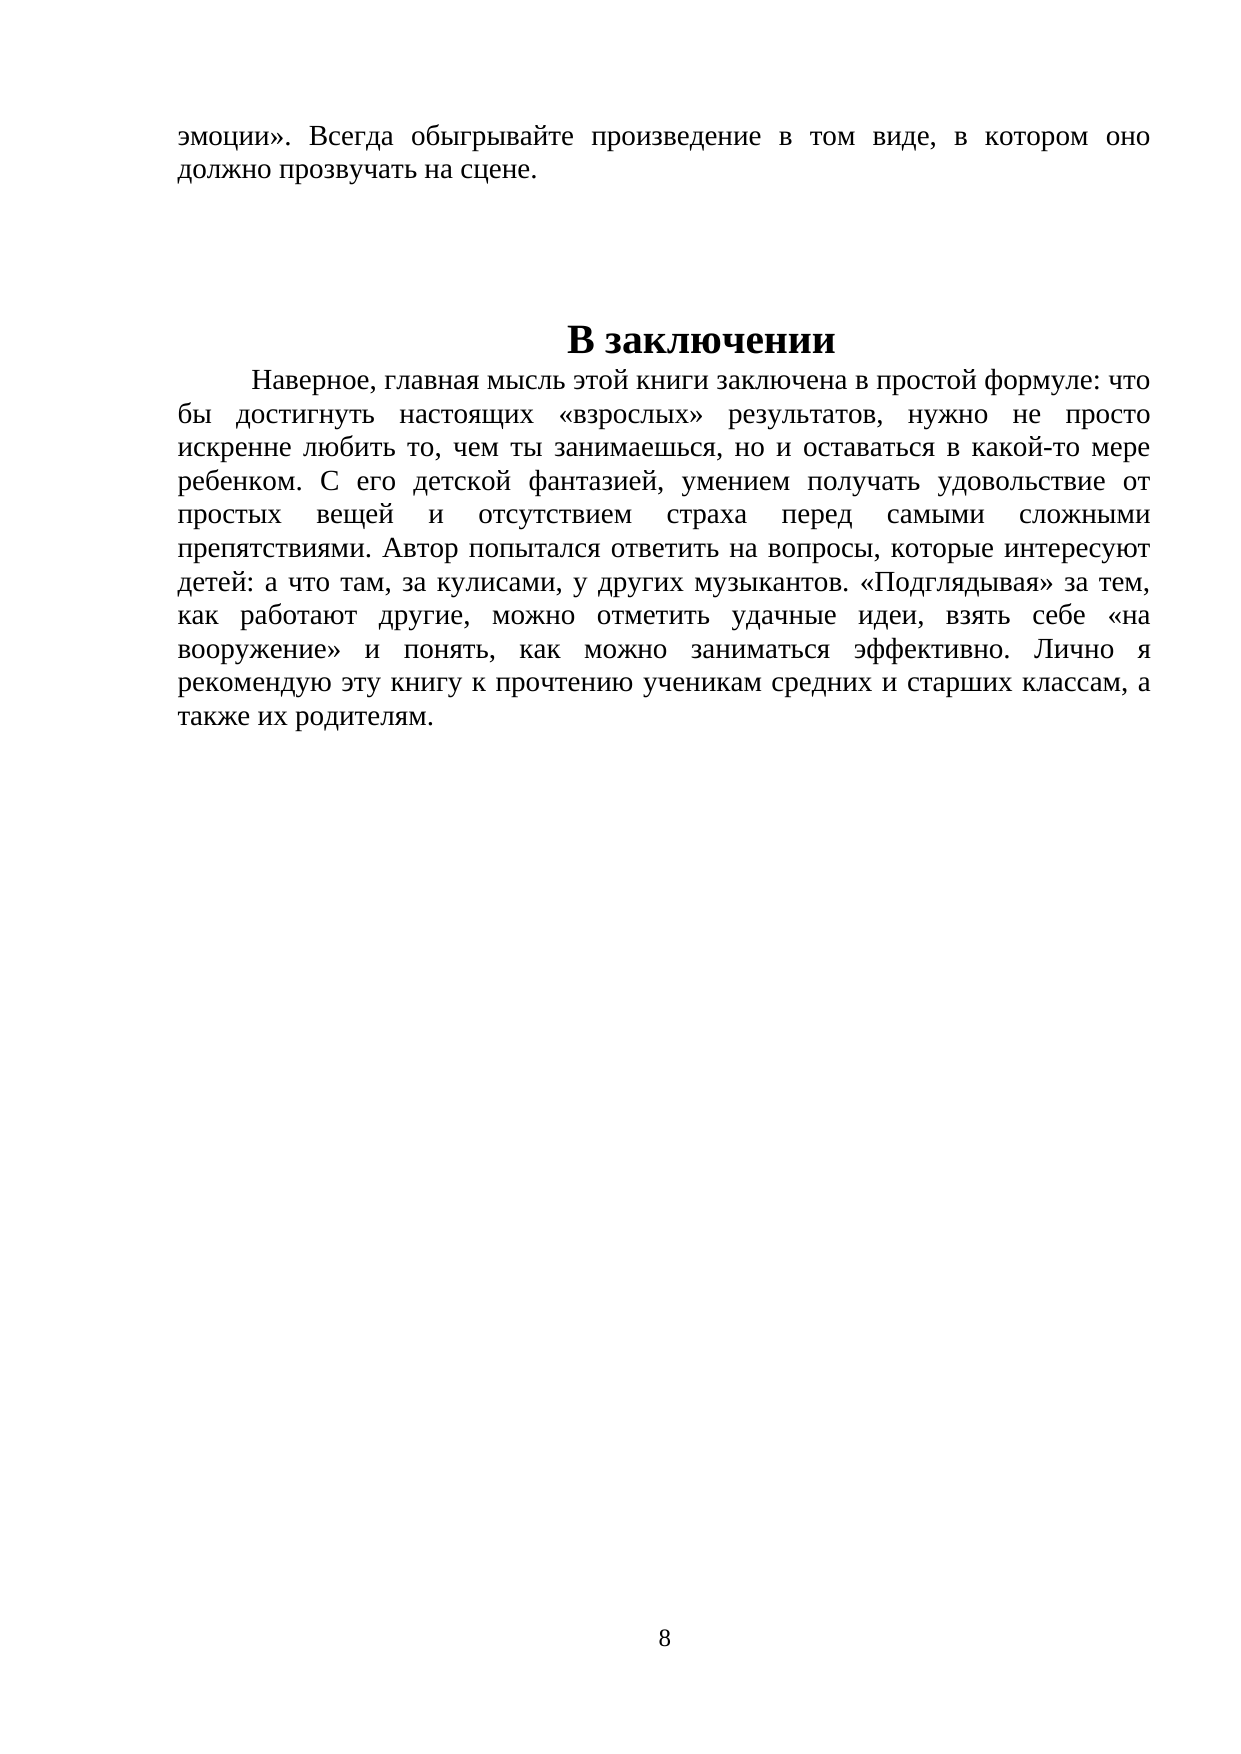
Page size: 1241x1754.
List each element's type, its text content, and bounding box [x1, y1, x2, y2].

text В заключении [177, 314, 1152, 362]
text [177, 118, 1152, 185]
text Наверное, главная мысль этой книги заключена в простой формуле: что бы достигнуть настоящих «взрослых» результатов, нужно не просто искренне любить то, чем ты занимаешься, но и оставаться в какой-то мере ребенком. С его детской фантазией, умением получать удовольствие от простых вещей и отсутствием страха перед самыми сложными препятствиями. Автор попытался ответить на вопросы, которые интересуют детей: а что там, за кулисами, у других музыкантов. «Подглядывая» за тем, как работают другие, можно отметить удачные идеи, взять себе «на вооружение» и понять, как можно заниматься эффективно. Лично я рекомендую эту книгу к прочтению ученикам средних и старших классам, а также их родителям. [177, 362, 1152, 731]
